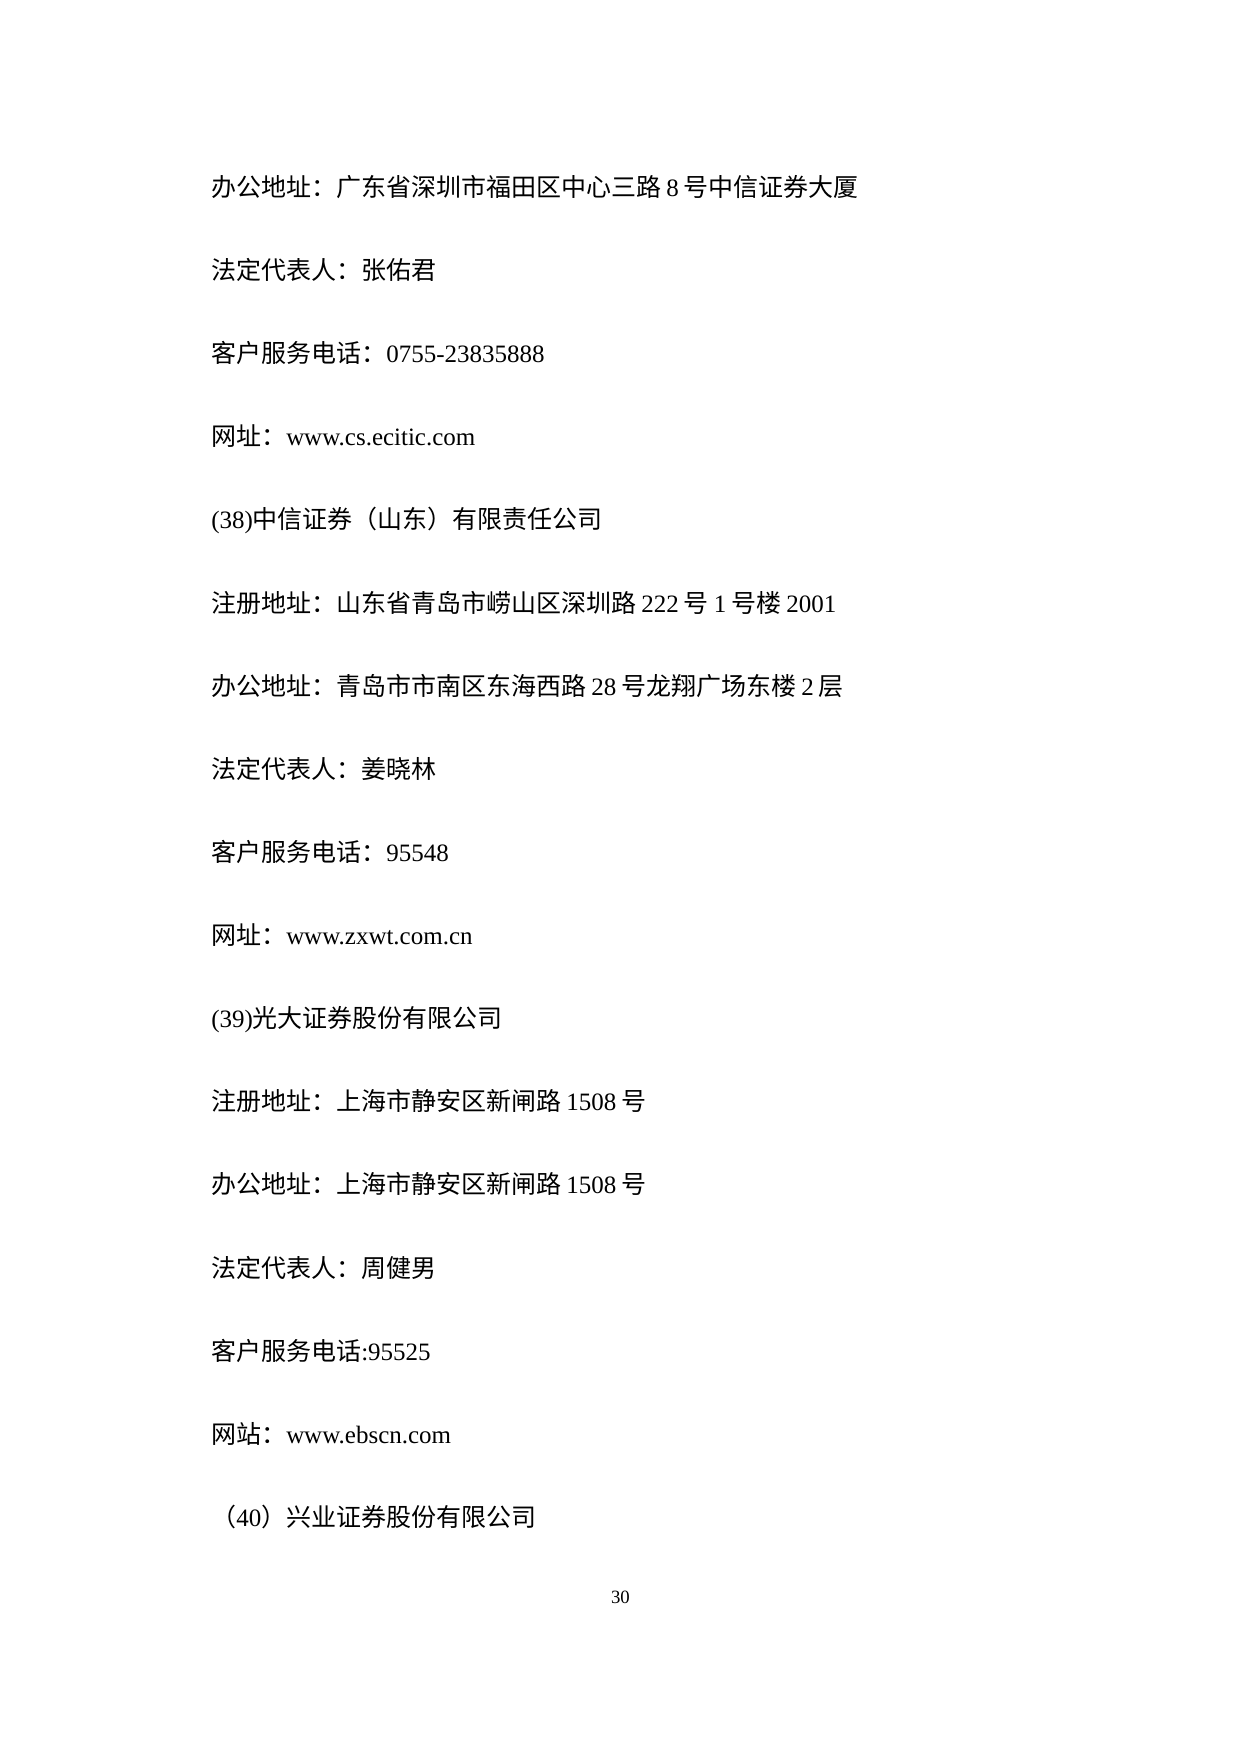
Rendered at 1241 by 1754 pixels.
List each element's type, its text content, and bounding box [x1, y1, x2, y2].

text (39)光大证券股份有限公司 [198, 984, 1053, 1049]
text 客户服务电话:95525 [198, 1317, 1053, 1382]
text 办公地址：广东省深圳市福田区中心三路8号中信证券大厦 [198, 153, 1053, 218]
text 注册地址：山东省青岛市崂山区深圳路222号1号楼2001 [198, 569, 1053, 634]
text 办公地址：上海市静安区新闸路1508号 [198, 1151, 1053, 1216]
text 网址：www.zxwt.com.cn [198, 901, 1053, 966]
text 注册地址：上海市静安区新闸路1508号 [198, 1067, 1053, 1132]
text 法定代表人：周健男 [198, 1234, 1053, 1299]
text 网站：www.ebscn.com [198, 1400, 1053, 1465]
text 法定代表人：姜晓林 [198, 735, 1053, 800]
text 网址：www.cs.ecitic.com [198, 402, 1053, 467]
text （40）兴业证券股份有限公司 [198, 1483, 1053, 1548]
text 法定代表人：张佑君 [198, 236, 1053, 301]
text (38)中信证券（山东）有限责任公司 [198, 486, 1053, 551]
text 客户服务电话：95548 [198, 818, 1053, 883]
text 客户服务电话：0755-23835888 [198, 319, 1053, 384]
text 办公地址：青岛市市南区东海西路28号龙翔广场东楼2层 [198, 652, 1053, 717]
